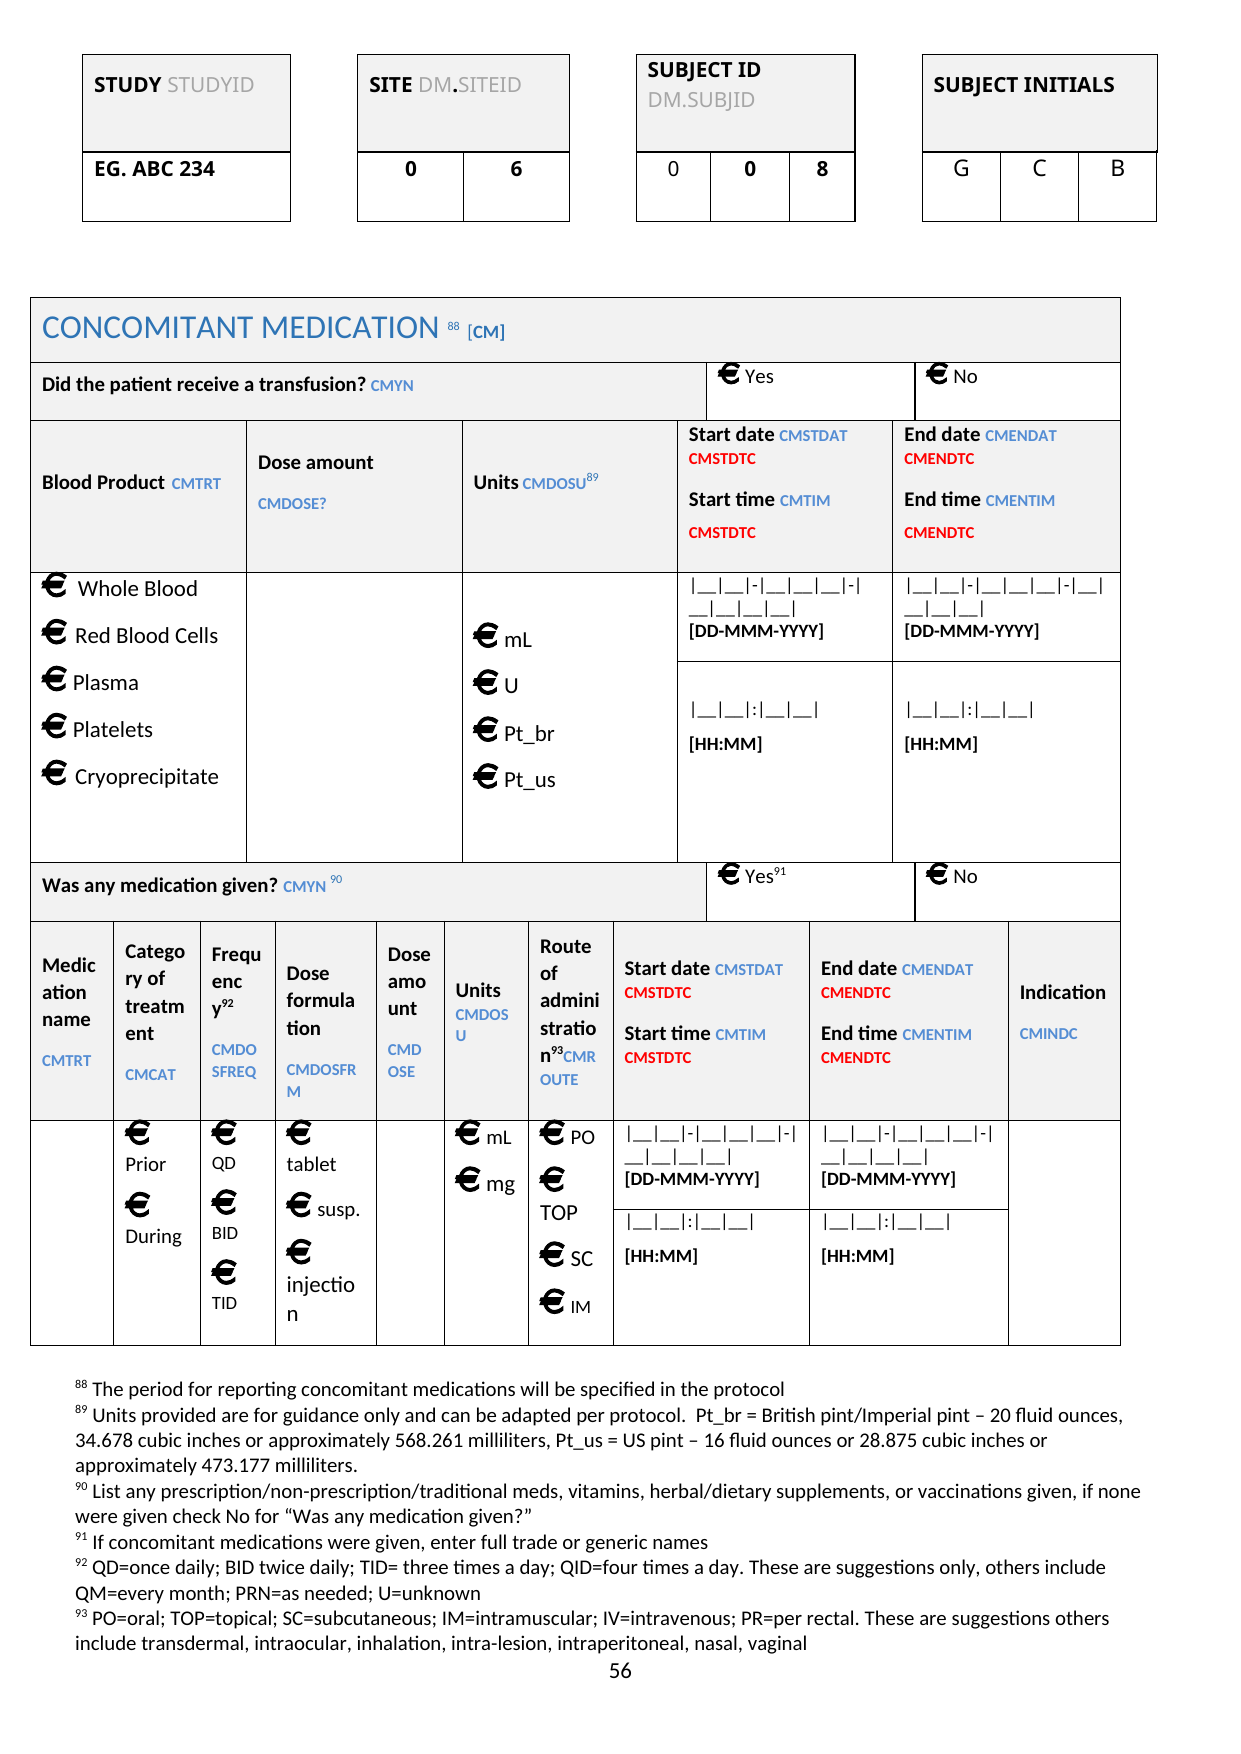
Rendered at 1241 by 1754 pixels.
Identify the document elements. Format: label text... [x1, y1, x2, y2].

table_cell Did the patient receive a transfusion? CMYN [31, 363, 706, 420]
table_cell Medication name CMTRT [31, 922, 113, 1120]
table_cell Prior During [114, 1121, 200, 1345]
table_cell [31, 1121, 113, 1345]
table_cell Blood Product CMTRT [31, 421, 246, 572]
table_cell [1009, 1121, 1120, 1345]
table_cell End date CMENDAT CMENDTC End time CMENTIM CMENDTC [810, 922, 1008, 1120]
table_cell tablet susp. injection [276, 1121, 376, 1345]
table_cell [377, 1121, 444, 1345]
table_cell Units CMDOSU [463, 421, 677, 572]
table_cell [247, 573, 462, 862]
table_cell Indication CMINDC [1009, 922, 1120, 1120]
table_cell |__|__|:|__|__| [HH:MM] [810, 1210, 1008, 1345]
table_cell |__|__|-|__|__|__|-|__|__|__|__| [DD-MMM-YYYY] [810, 1121, 1008, 1208]
table_cell |__|__|-|__|__|__|-|__|__|__|__| [DD-MMM-YYYY] [678, 573, 892, 661]
table_cell Frequency CMDOSFREQ [201, 922, 275, 1120]
table_cell QD BID TID QID [201, 1121, 275, 1345]
table_cell Category of treatment CMCAT [114, 922, 200, 1120]
table_cell No [916, 363, 1120, 420]
table_cell No [916, 863, 1120, 921]
table_cell |__|__|:|__|__| [HH:MM] [893, 662, 1120, 862]
table_cell Dose amount CMDOSE? [247, 421, 462, 572]
table_cell |__|__|:|__|__| [HH:MM] [614, 1210, 809, 1345]
table_cell Dose amount CMDOSE [377, 922, 444, 1120]
table_cell End date CMENDAT CMENDTC End time CMENTIM CMENDTC [893, 421, 1120, 572]
table_cell Start date CMSTDAT CMSTDTC Start time CMTIM CMSTDTC [678, 421, 892, 572]
table_cell mL U Pt_br Pt_us [463, 573, 677, 862]
table_cell mL mg [445, 1121, 528, 1345]
table_cell |__|__|-|__|__|__|-|__|__|__|__| [DD-MMM-YYYY] [614, 1121, 809, 1208]
table_cell Yes [707, 863, 914, 921]
table_cell PO TOP SC IM IV PR [529, 1121, 613, 1345]
table_cell |__|__|-|__|__|__|-|__|__|__|__| [DD-MMM-YYYY] [893, 573, 1120, 661]
table_header CONCOMITANT MEDICATION [CM] [31, 298, 1120, 362]
table_cell Was any medication given? CMYN [31, 863, 706, 921]
table_cell |__|__|:|__|__| [HH:MM] [678, 662, 892, 862]
table_cell Start date CMSTDAT CMSTDTC Start time CMTIM CMSTDTC [614, 922, 809, 1120]
table_cell Dose formulation CMDOSFRM [276, 922, 376, 1120]
table_cell Units CMDOSU [445, 922, 528, 1120]
table_cell Yes [707, 363, 914, 420]
table_cell Whole Blood Red Blood Cells Plasma Platelets Cryoprecipitate [31, 573, 246, 862]
table_cell Route of administrationCMROUTE [529, 922, 613, 1120]
